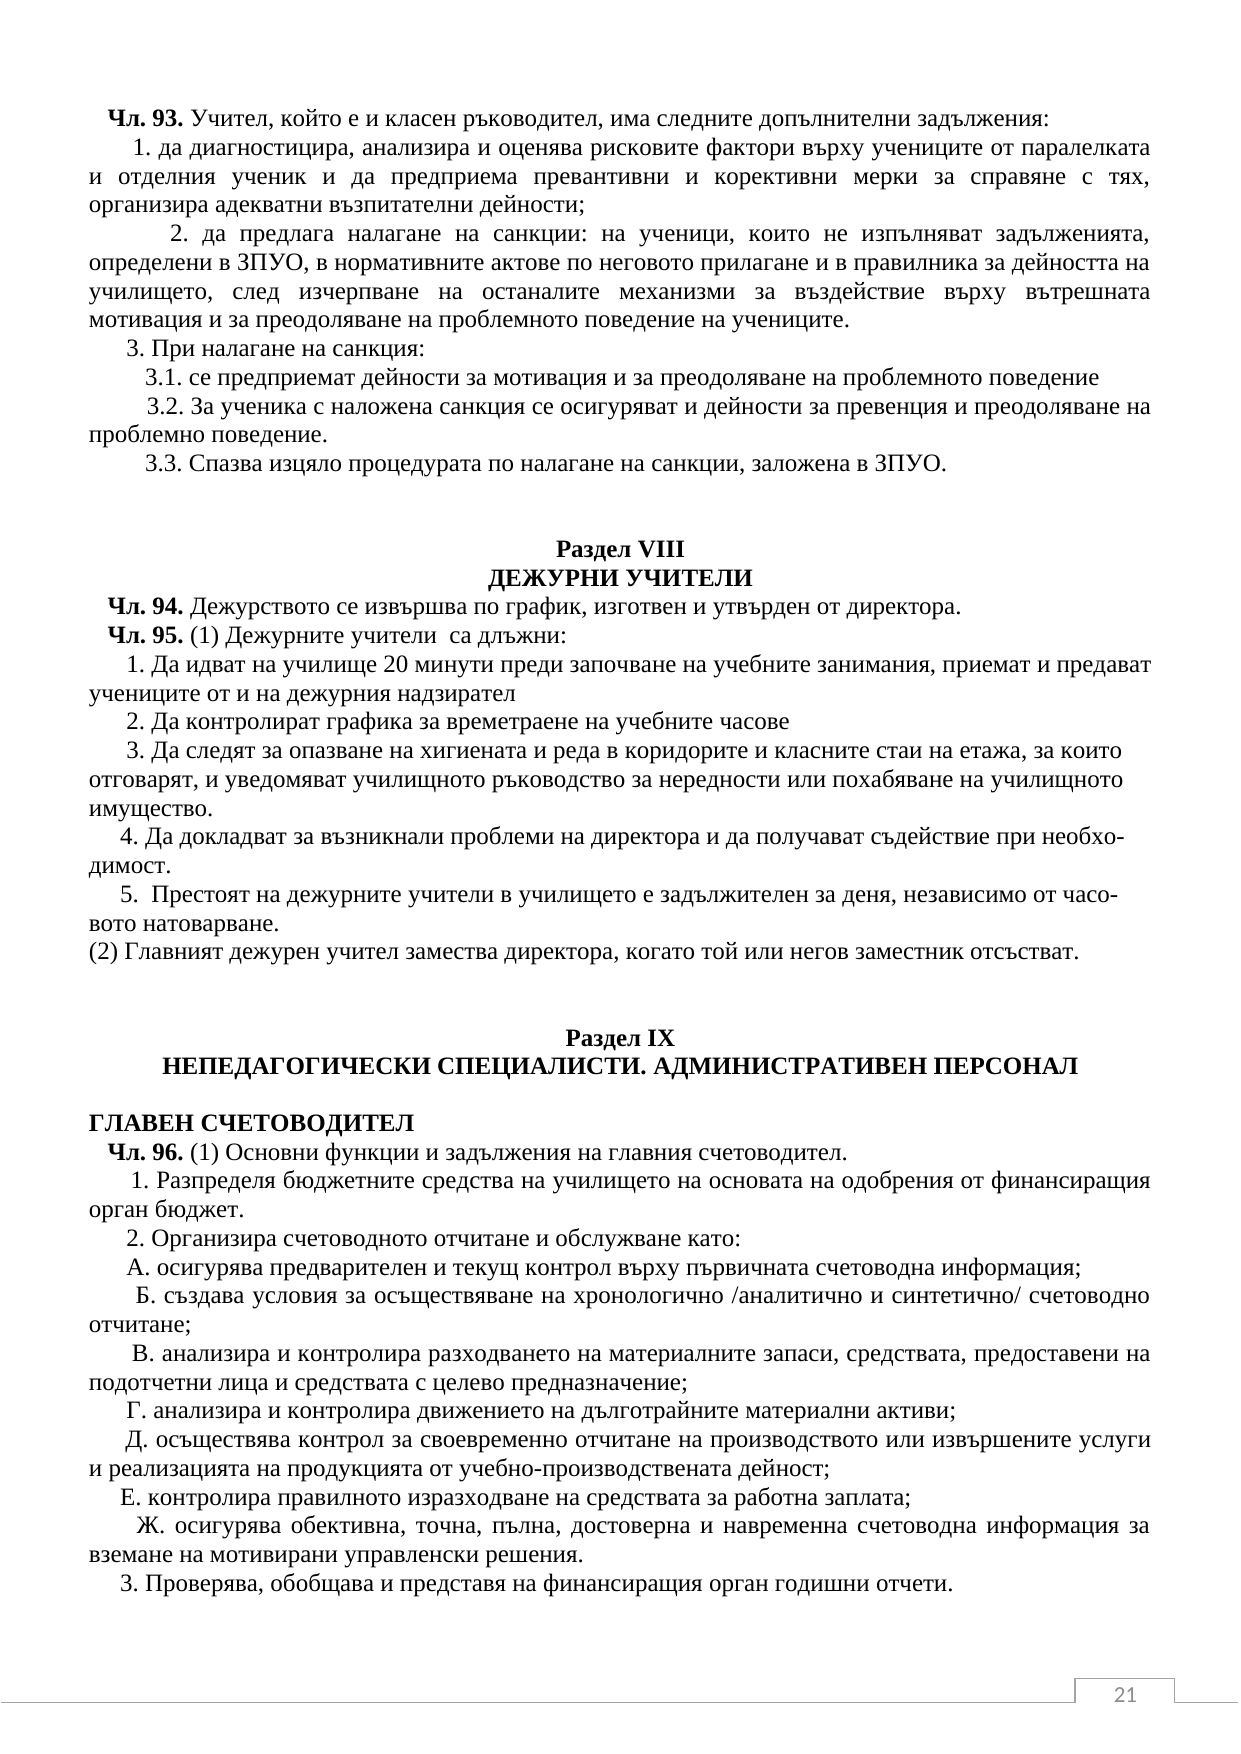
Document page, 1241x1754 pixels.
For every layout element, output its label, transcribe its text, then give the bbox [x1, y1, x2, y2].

text Раздел VIII [89, 534, 1152, 563]
text Чл. 93. Учител, който е и класен ръководител, има следните допълнителни задължения: [89, 103, 1152, 132]
text 1. Да идват на училище 20 минути преди започване на учебните занимания, приемат и предават учениците от и на дежурния надзирател [89, 649, 1152, 706]
text 2. Организира счетоводното отчитане и обслужване като: [89, 1223, 1152, 1252]
text Раздел ІX [89, 1023, 1152, 1051]
text ГЛАВЕН СЧЕТОВОДИТЕЛ [89, 1108, 1152, 1137]
text В. анализира и контролира разходването на материалните запаси, средствата, предоставени на подотчетни лица и средствата с целево предназначение; [89, 1338, 1152, 1396]
text 4. Да докладват за възникнали проблеми на директора и да получават съдействие при необхо- [89, 821, 1152, 850]
text Ж. осигурява обективна, точна, пълна, достоверна и навременна счетоводна информация за вземане на мотивирани управленски решения. [89, 1511, 1152, 1568]
text (2) Главният дежурен учител замества директора, когато той или негов заместник отсъстват. [89, 936, 1152, 965]
text 3. При налагане на санкция: [89, 333, 1152, 362]
text Г. анализира и контролира движението на дълготрайните материални активи; [89, 1396, 1152, 1424]
text Чл. 96. (1) Основни функции и задължения на главния счетоводител. [89, 1137, 1152, 1166]
text 1. Разпределя бюджетните средства на училището на основата на одобрения от финансиращия орган бюджет. [89, 1166, 1152, 1223]
text 3. Проверява, обобщава и представя на финансиращия орган годишни отчети. [89, 1568, 1152, 1597]
text 2. Да контролират графика за времетраене на учебните часове [89, 706, 1152, 735]
text ДЕЖУРНИ УЧИТЕЛИ [89, 563, 1152, 591]
text НЕПЕДАГОГИЧЕСКИ СПЕЦИАЛИСТИ. АДМИНИСТРАТИВЕН ПЕРСОНАЛ [89, 1051, 1152, 1080]
text Е. контролира правилното изразходване на средствата за работна заплата; [89, 1482, 1152, 1511]
text 5. Престоят на дежурните учители в училището е задължителен за деня, независимо от часо-вото натоварване. [89, 879, 1152, 936]
text А. осигурява предварителен и текущ контрол върху първичната счетоводна информация; [89, 1252, 1152, 1281]
text 3. Да следят за опазване на хигиената и реда в коридорите и класните стаи на етажа, за които отговарят, и уведомяват училищното ръководство за нередности или похабяване на училищното имущество. [89, 735, 1152, 821]
text Чл. 94. Дежурството се извършва по график, изготвен и утвърден от директора. [89, 591, 1152, 620]
text Чл. 95. (1) Дежурните учители са длъжни: [89, 620, 1152, 649]
text 3.1. се предприемат дейности за мотивация и за преодоляване на проблемното поведение [89, 362, 1152, 391]
text Б. създава условия за осъществяване на хронологично /аналитично и синтетично/ счетоводно отчитане; [89, 1281, 1152, 1338]
text 3.3. Спазва изцяло процедурата по налагане на санкции, заложена в ЗПУО. [89, 448, 1152, 477]
text 1. да диагностицира, анализира и оценява рисковите фактори върху учениците от паралелката и отделния ученик и да предприема превантивни и корективни мерки за справяне с тях, организира адекватни възпитателни дейности; [89, 132, 1152, 218]
text димост. [89, 850, 1152, 879]
text 2. да предлага налагане на санкции: на ученици, които не изпълняват задълженията, определени в ЗПУО, в нормативните актове по неговото прилагане и в правилника за дейността на училището, след изчерпване на останалите механизми за въздействие върху вътрешната мотивация и за преодоляване на проблемното поведение на учениците. [89, 218, 1152, 333]
text 3.2. За ученика с наложена санкция се осигуряват и дейности за превенция и преодоляване на проблемно поведение. [89, 391, 1152, 448]
text Д. осъществява контрол за своевременно отчитане на производството или извършените услуги и реализацията на продукцията от учебно-производствената дейност; [89, 1424, 1152, 1482]
